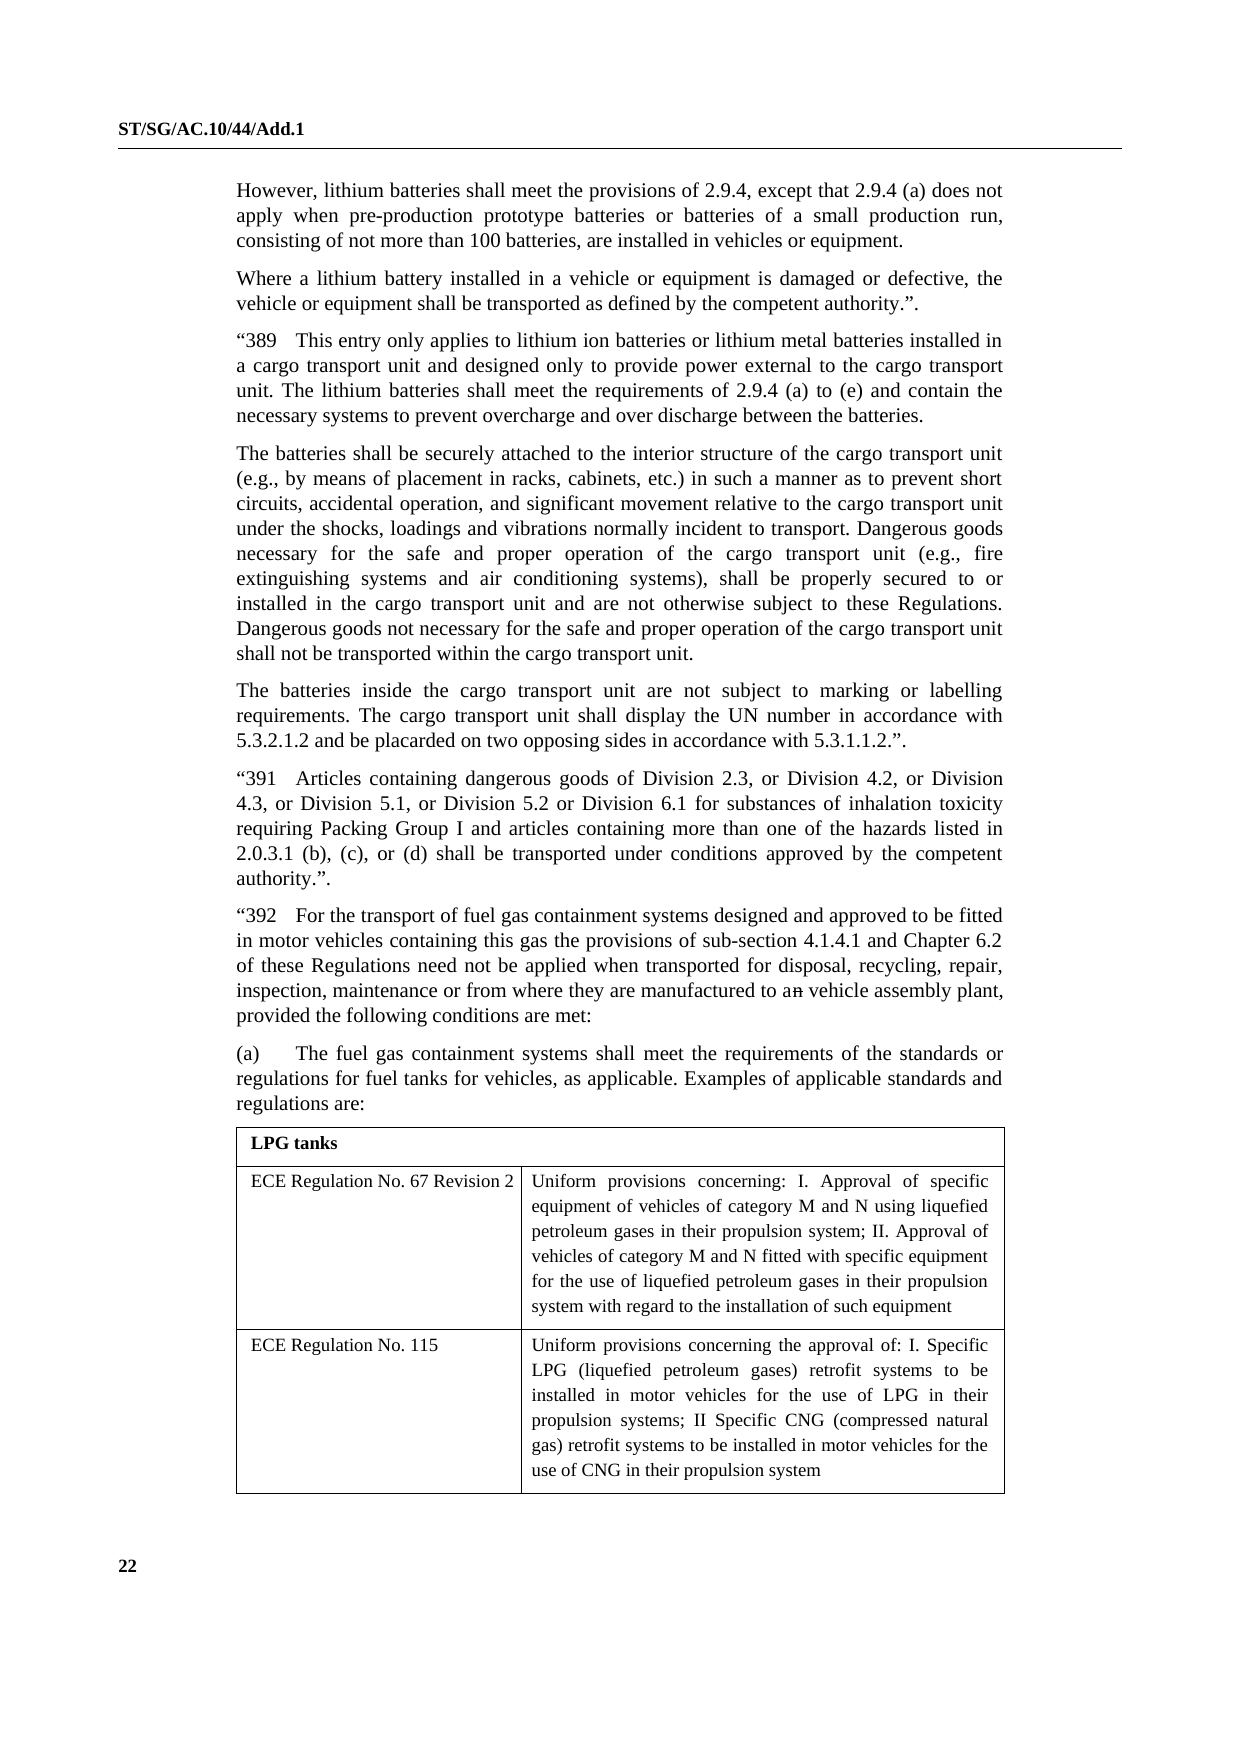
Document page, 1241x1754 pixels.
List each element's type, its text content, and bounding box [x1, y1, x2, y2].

table_header LPG tanks [237, 1128, 1004, 1166]
text (a) The fuel gas containment systems shall meet the requirements of the standards or regulations for fuel tanks for vehicles, as applicable. Examples of applicable standards and regulations are: [236, 1040, 1004, 1115]
text “392 For the transport of fuel gas containment systems designed and approved to be fitted in motor vehicles containing this gas the provisions of sub-section 4.1.4.1 and Chapter 6.2 of these Regulations need not be applied when transported for disposal, recycling, repair, inspection, maintenance or from where they are manufactured to an vehicle assembly plant, provided the following conditions are met: [236, 902, 1004, 1027]
table_cell ECE Regulation No. 115 [237, 1330, 521, 1493]
table_cell Uniform provisions concerning the approval of: I. Specific LPG (liquefied petroleum gases) retrofit systems to be installed in motor vehicles for the use of LPG in their propulsion systems; II Specific CNG (compressed natural gas) retrofit systems to be installed in motor vehicles for the use of CNG in their propulsion system [522, 1330, 1004, 1493]
text “391 Articles containing dangerous goods of Division 2.3, or Division 4.2, or Division 4.3, or Division 5.1, or Division 5.2 or Division 6.1 for substances of inhalation toxicity requiring Packing Group I and articles containing more than one of the hazards listed in 2.0.3.1 (b), (c), or (d) shall be transported under conditions approved by the competent authority.”. [236, 765, 1004, 890]
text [236, 177, 1004, 252]
text The batteries shall be securely attached to the interior structure of the cargo transport unit (e.g., by means of placement in racks, cabinets, etc.) in such a manner as to prevent short circuits, accidental operation, and significant movement relative to the cargo transport unit under the shocks, loadings and vibrations normally incident to transport. Dangerous goods necessary for the safe and proper operation of the cargo transport unit (e.g., fire extinguishing systems and air conditioning systems), shall be properly secured to or installed in the cargo transport unit and are not otherwise subject to these Regulations. Dangerous goods not necessary for the safe and proper operation of the cargo transport unit shall not be transported within the cargo transport unit. [236, 440, 1004, 665]
text Where a lithium battery installed in a vehicle or equipment is damaged or defective, the vehicle or equipment shall be transported as defined by the competent authority.”. [236, 265, 1004, 315]
text The batteries inside the cargo transport unit are not subject to marking or labelling requirements. The cargo transport unit shall display the UN number in accordance with 5.3.2.1.2 and be placarded on two opposing sides in accordance with 5.3.1.1.2.”. [236, 677, 1004, 752]
table_cell Uniform provisions concerning: I. Approval of specific equipment of vehicles of category M and N using liquefied petroleum gases in their propulsion system; II. Approval of vehicles of category M and N fitted with specific equipment for the use of liquefied petroleum gases in their propulsion system with regard to the installation of such equipment [522, 1167, 1004, 1329]
table_cell ECE Regulation No. 67 Revision 2 [237, 1167, 521, 1329]
text “389 This entry only applies to lithium ion batteries or lithium metal batteries installed in a cargo transport unit and designed only to provide power external to the cargo transport unit. The lithium batteries shall meet the requirements of 2.9.4 (a) to (e) and contain the necessary systems to prevent overcharge and over discharge between the batteries. [236, 327, 1004, 427]
